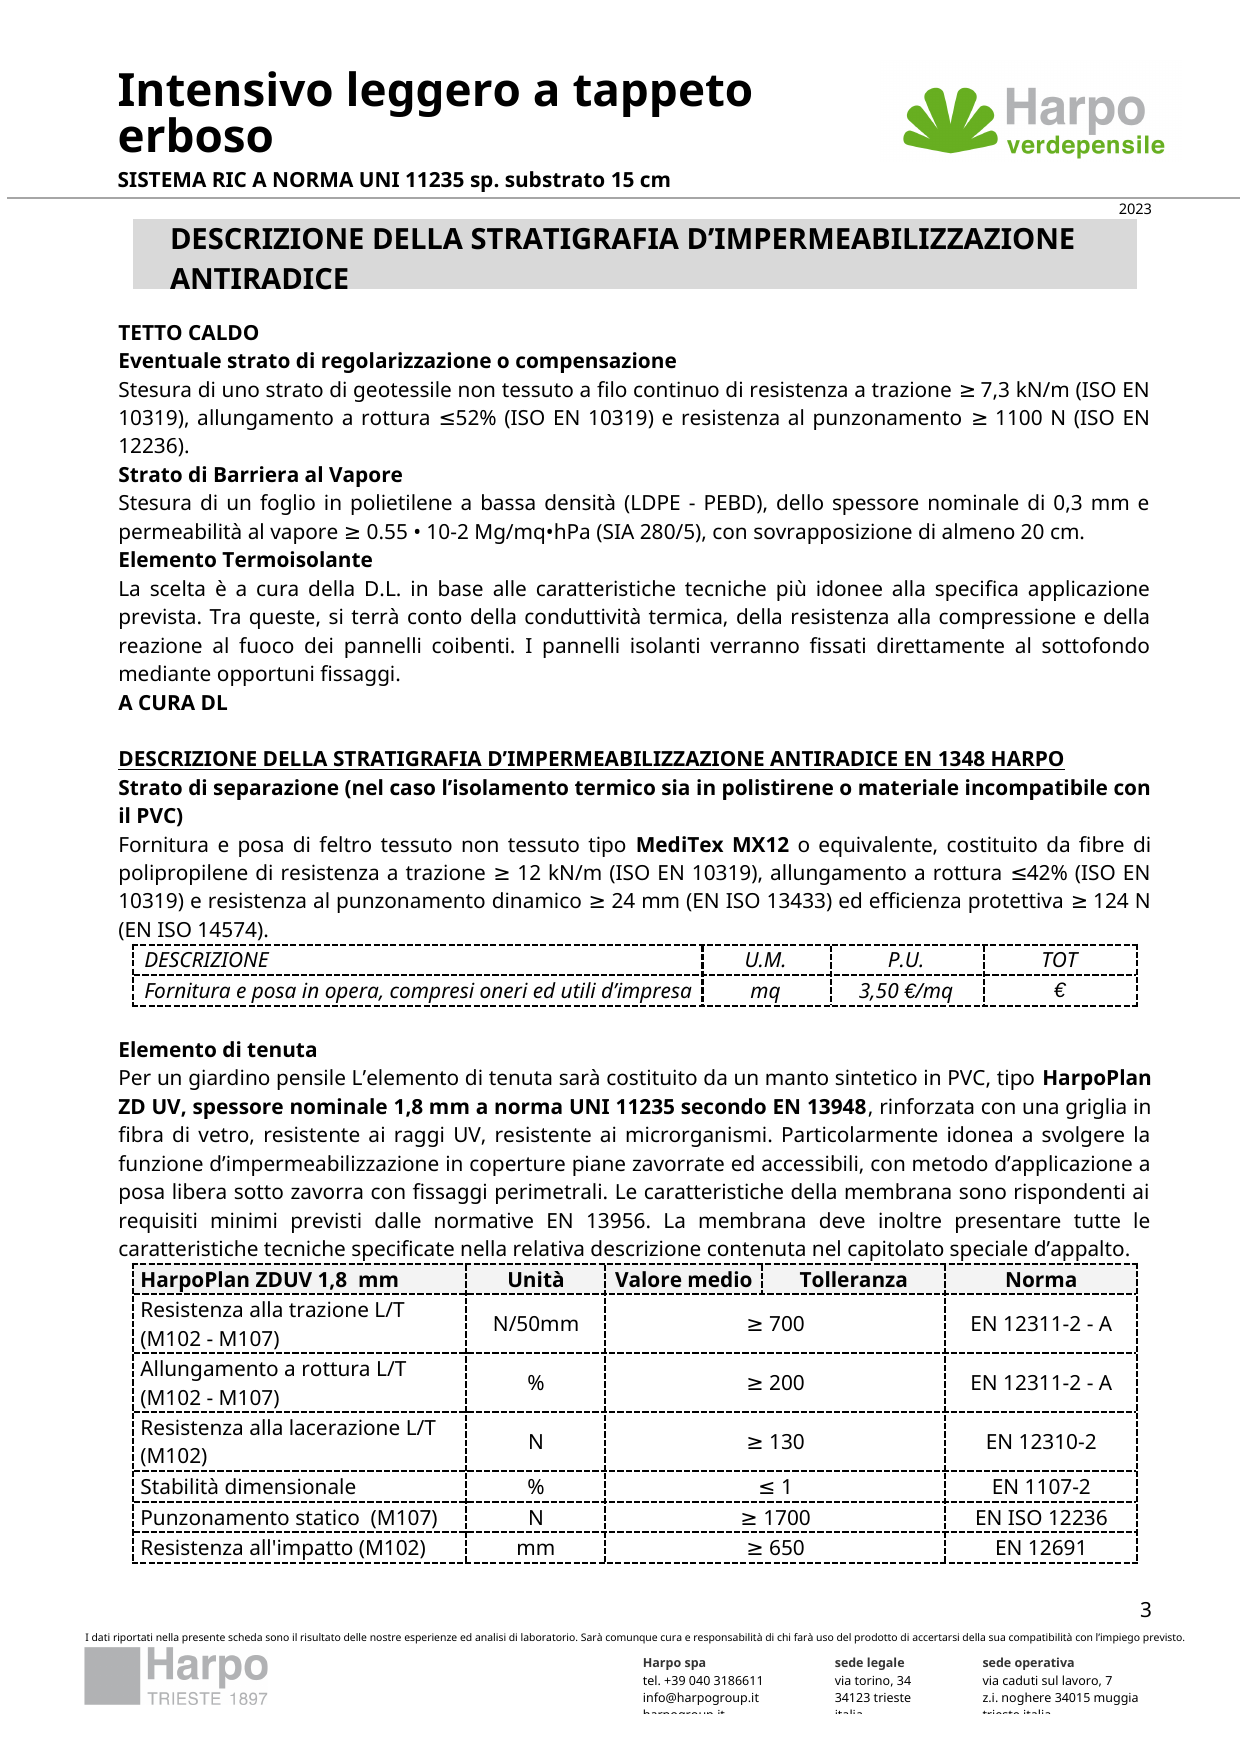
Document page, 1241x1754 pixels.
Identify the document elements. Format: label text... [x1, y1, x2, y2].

table_cell Resistenza alla lacerazione L/T (M102) [133, 1411, 466, 1470]
table_cell Resistenza alla trazione L/T (M102 - M107) [133, 1293, 466, 1352]
table_header TOT [984, 944, 1137, 974]
text Strato di Barriera al Vapore [118, 460, 1152, 488]
table_header Tolleranza [762, 1263, 945, 1293]
text Per un giardino pensile L’elemento di tenuta sarà costituito da un manto sintetico in PVC, tipo HarpoPlan ZD UV, spessore nominale 1,8 mm a norma UNI 11235 secondo EN 13948, rinforzata con una griglia in fibra di vetro, resistente ai raggi UV, resistente ai microrganismi. Particolarmente idonea a svolgere la funzione d’impermeabilizzazione in coperture piane zavorrate ed accessibili, con metodo d’applicazione a posa libera sotto zavorra con fissaggi perimetrali. Le caratteristiche della membrana sono rispondenti ai requisiti minimi previsti dalle normative EN 13956. La membrana deve inoltre presentare tutte le caratteristiche tecniche specificate nella relativa descrizione contenuta nel capitolato speciale d’appalto. [118, 1063, 1152, 1263]
table_cell € [984, 974, 1137, 1004]
table_header HarpoPlan ZDUV 1,8 mm [133, 1263, 466, 1293]
text A CURA DL [118, 688, 1152, 716]
table_cell ≥ 130 [605, 1411, 945, 1470]
table_cell EN ISO 12236 [945, 1501, 1137, 1531]
table_cell mm [466, 1531, 605, 1562]
table_header P.U. [831, 944, 983, 974]
table_cell ≤ 1 [605, 1470, 945, 1501]
table_cell ≥ 1700 [605, 1501, 945, 1531]
text TETTO CALDO [118, 318, 1152, 346]
table_cell % [466, 1352, 605, 1411]
text Strato di separazione (nel caso l’isolamento termico sia in polistirene o materiale incompatibile con il PVC) [118, 773, 1152, 830]
text Elemento di tenuta [118, 1035, 1152, 1063]
text Elemento Termoisolante [118, 545, 1152, 574]
table_header Unità [466, 1263, 605, 1293]
table_cell EN 12691 [945, 1531, 1137, 1562]
text Fornitura e posa di feltro tessuto non tessuto tipo MediTex MX12 o equivalente, costituito da fibre di polipropilene di resistenza a trazione ≥ 12 kN/m (ISO EN 10319), allungamento a rottura ≤42% (ISO EN 10319) e resistenza al punzonamento dinamico ≥ 24 mm (EN ISO 13433) ed efficienza protettiva ≥ 124 N (EN ISO 14574). [118, 830, 1152, 943]
table_cell Stabilità dimensionale [133, 1470, 466, 1501]
text DESCRIZIONE DELLA STRATIGRAFIA D’IMPERMEABILIZZAZIONE ANTIRADICE EN 1348 HARPO [118, 744, 1152, 773]
table_header U.M. [703, 944, 831, 974]
table_cell N [466, 1501, 605, 1531]
table_cell 3,50 €/mq [831, 974, 983, 1004]
text La scelta è a cura della D.L. in base alle caratteristiche tecniche più idonee alla specifica applicazione prevista. Tra queste, si terrà conto della conduttività termica, della resistenza alla compressione e della reazione al fuoco dei pannelli coibenti. I pannelli isolanti verranno fissati direttamente al sottofondo mediante opportuni fissaggi. [118, 574, 1152, 688]
table_cell EN 1107-2 [945, 1470, 1137, 1501]
table_header Valore medio [605, 1263, 762, 1293]
picture [880, 60, 1182, 162]
table_cell Allungamento a rottura L/T (M102 - M107) [133, 1352, 466, 1411]
table_cell Fornitura e posa in opera, compresi oneri ed utili d’impresa [133, 974, 702, 1004]
table_cell N/50mm [466, 1293, 605, 1352]
table_header DESCRIZIONE [133, 944, 702, 974]
table_cell ≥ 200 [605, 1352, 945, 1411]
text Stesura di uno strato di geotessile non tessuto a filo continuo di resistenza a trazione ≥ 7,3 kN/m (ISO EN 10319), allungamento a rottura ≤52% (ISO EN 10319) e resistenza al punzonamento ≥ 1100 N (ISO EN 12236). [118, 375, 1152, 460]
table_cell EN 12311-2 - A [945, 1293, 1137, 1352]
table_cell ≥ 650 [605, 1531, 945, 1562]
text Stesura di un foglio in polietilene a bassa densità (LDPE - PEBD), dello spessore nominale di 0,3 mm e permeabilità al vapore ≥ 0.55 • 10-2 Mg/mq•hPa (SIA 280/5), con sovrapposizione di almeno 20 cm. [118, 488, 1152, 545]
table_cell Punzonamento statico (M107) [133, 1501, 466, 1531]
table_cell % [466, 1470, 605, 1501]
picture [84, 1647, 268, 1705]
table_header Norma [945, 1263, 1137, 1293]
table_cell EN 12310-2 [945, 1411, 1137, 1470]
table_cell mq [703, 974, 831, 1004]
table_cell ≥ 700 [605, 1293, 945, 1352]
table_cell N [466, 1411, 605, 1470]
text Eventuale strato di regolarizzazione o compensazione [118, 346, 1152, 375]
table_cell Resistenza all'impatto (M102) [133, 1531, 466, 1562]
table_header DESCRIZIONE DELLA STRATIGRAFIA D’IMPERMEABILIZZAZIONE ANTIRADICE [133, 219, 1137, 289]
table_cell EN 12311-2 - A [945, 1352, 1137, 1411]
